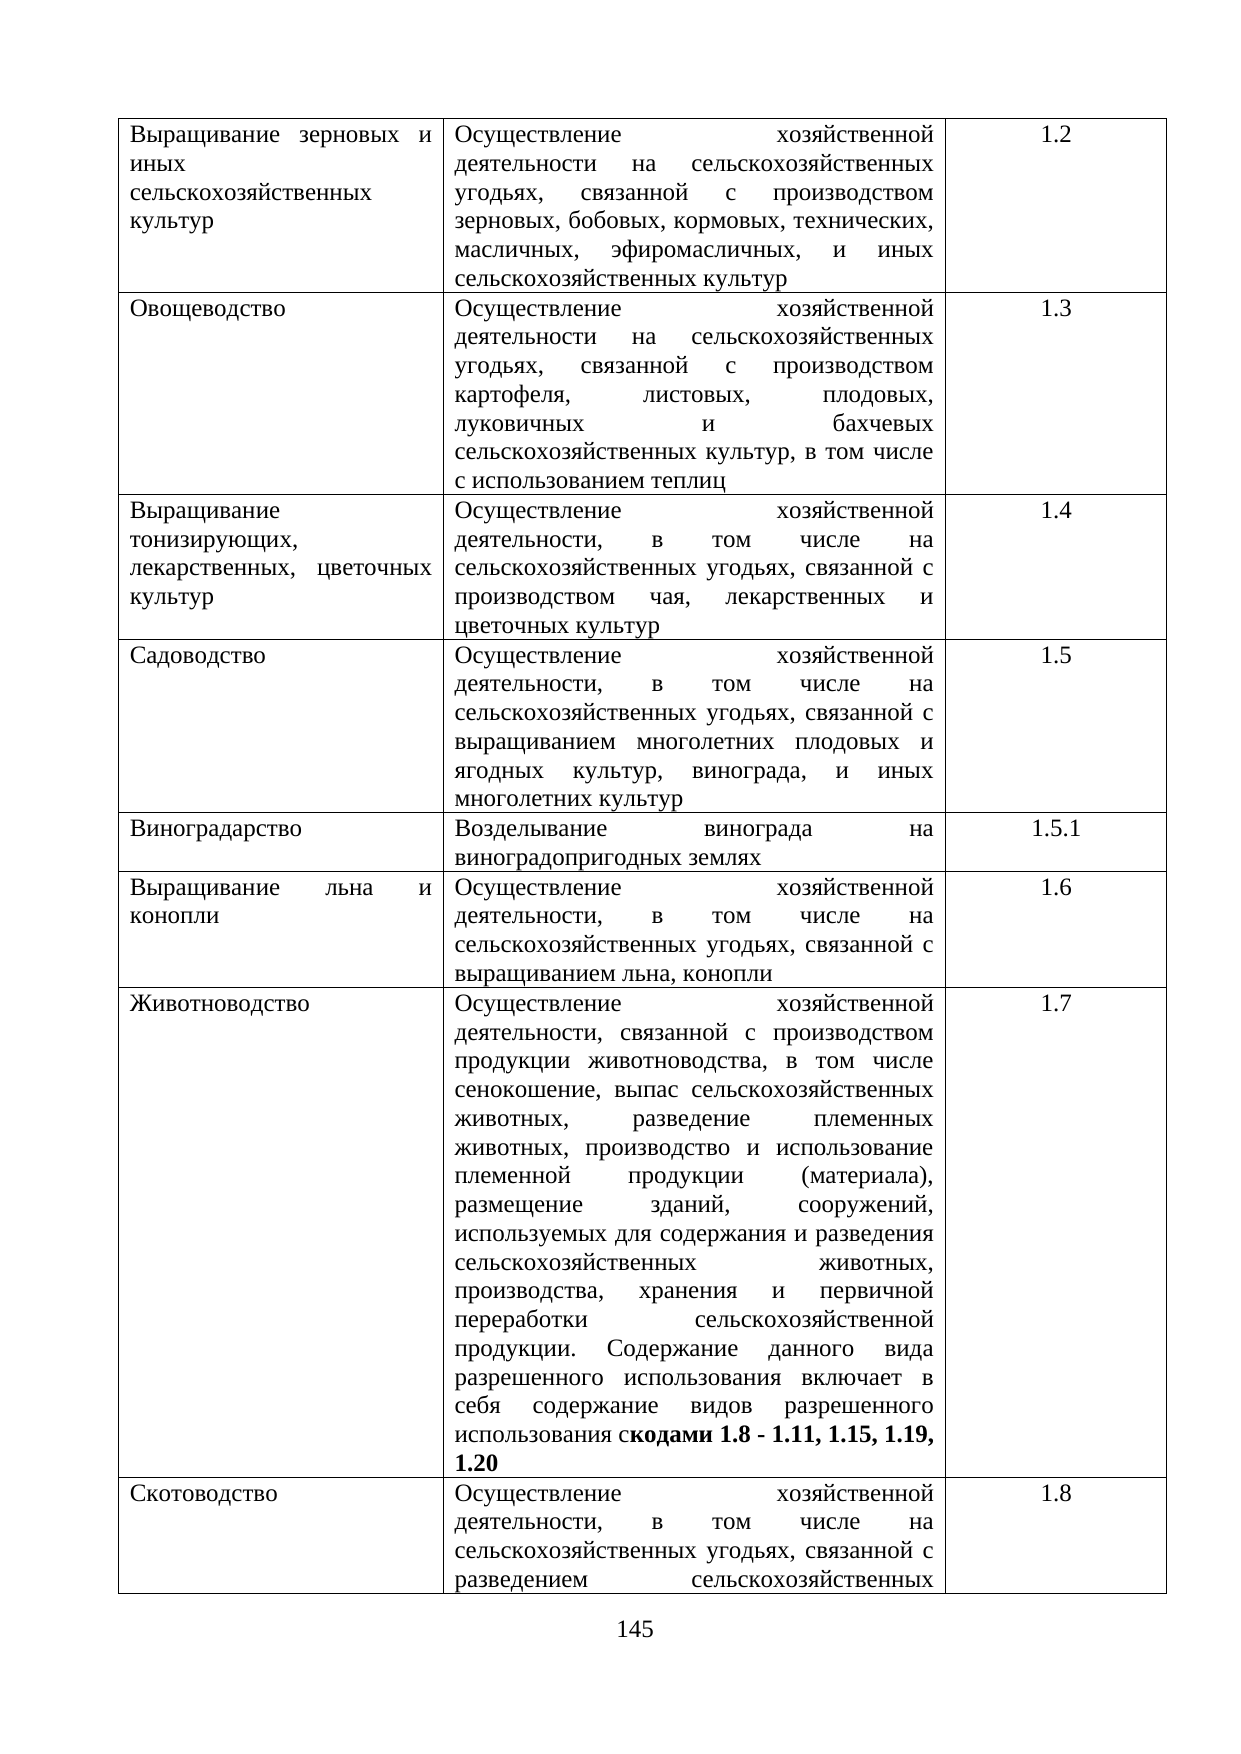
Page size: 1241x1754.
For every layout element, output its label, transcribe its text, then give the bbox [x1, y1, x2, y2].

table_cell Осуществление хозяйственной деятельности, в том числе на сельскохозяйственных угодьях, связанной с выращиванием льна, конопли [444, 872, 945, 987]
table_cell 1.6 [946, 872, 1166, 987]
table_cell Осуществление хозяйственной деятельности, в том числе на сельскохозяйственных угодьях, связанной с выращиванием многолетних плодовых и ягодных культур, винограда, и иных многолетних культур [444, 640, 945, 812]
table_cell Осуществление хозяйственной деятельности, связанной с производством продукции животноводства, в том числе сенокошение, выпас сельскохозяйственных животных, разведение племенных животных, производство и использование племенной продукции (материала), размещение зданий, сооружений, используемых для содержания и разведения сельскохозяйственных животных, производства, хранения и первичной переработки сельскохозяйственной продукции. Содержание данного вида разрешенного использования включает в себя содержание видов разрешенного использования скодами 1.8 - 1.11, 1.15, 1.19, 1.20 [444, 988, 945, 1477]
table_cell Осуществление хозяйственной деятельности на сельскохозяйственных угодьях, связанной с производством картофеля, листовых, плодовых, луковичных и бахчевых сельскохозяйственных культур, в том числе с использованием теплиц [444, 293, 945, 494]
table_cell Скотоводство [119, 1478, 443, 1593]
table_cell Овощеводство [119, 293, 443, 494]
table_cell 1.3 [946, 293, 1166, 494]
table_cell 1.5.1 [946, 813, 1166, 871]
table_cell Возделывание винограда на виноградопригодных землях [444, 813, 945, 871]
table_cell Животноводство [119, 988, 443, 1477]
table_cell Осуществление хозяйственной деятельности на сельскохозяйственных угодьях, связанной с производством зерновых, бобовых, кормовых, технических, масличных, эфиромасличных, и иных сельскохозяйственных культур [444, 119, 945, 292]
table_cell Виноградарство [119, 813, 443, 871]
table_cell Выращивание тонизирующих, лекарственных, цветочных культур [119, 495, 443, 639]
table_cell Осуществление хозяйственной деятельности, в том числе на сельскохозяйственных угодьях, связанной с производством чая, лекарственных и цветочных культур [444, 495, 945, 639]
table_cell Выращивание зерновых и иных сельскохозяйственных культур [119, 119, 443, 292]
table_cell 1.4 [946, 495, 1166, 639]
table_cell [444, 1478, 945, 1593]
table_cell 1.7 [946, 988, 1166, 1477]
table_cell Выращивание льна и конопли [119, 872, 443, 987]
table_cell Садоводство [119, 640, 443, 812]
table_cell 1.5 [946, 640, 1166, 812]
table_cell 1.2 [946, 119, 1166, 292]
table_cell 1.8 [946, 1478, 1166, 1593]
